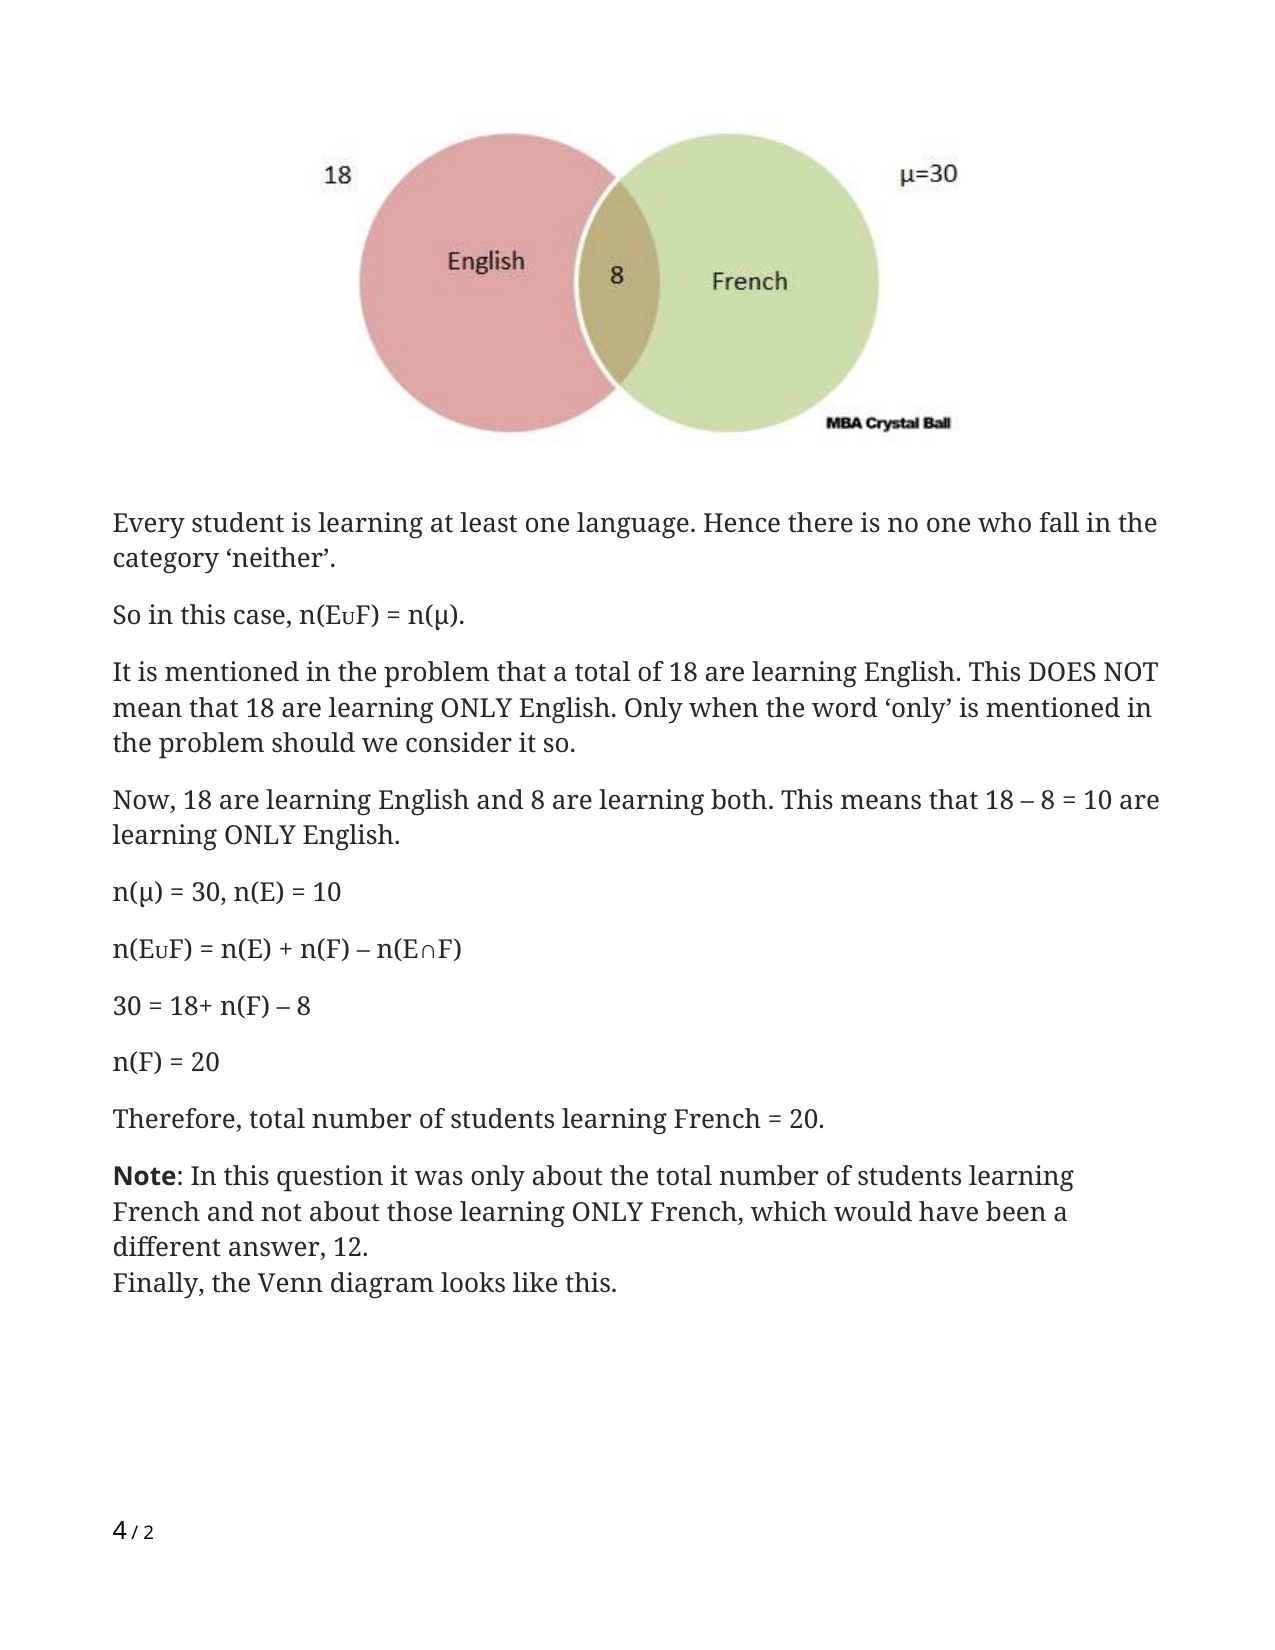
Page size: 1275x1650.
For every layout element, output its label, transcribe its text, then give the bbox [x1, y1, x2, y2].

text n(F) = 20 [112, 1044, 1163, 1079]
text Note: In this question it was only about the total number of students learning French and not about those learning ONLY French, which would have been a different answer, 12. [112, 1158, 1163, 1264]
text So in this case, n(EᴜF) = n(µ). [112, 597, 1163, 632]
text It is mentioned in the problem that a total of 18 are learning English. This DOES NOT mean that 18 are learning ONLY English. Only when the word ‘only’ is mentioned in the problem should we consider it so. [112, 654, 1163, 760]
text Every student is learning at least one language. Hence there is no one who fall in the category ‘neither’. [112, 504, 1163, 576]
text Finally, the Venn diagram looks like this. [112, 1264, 1163, 1335]
text n(µ) = 30, n(E) = 10 [112, 874, 1163, 909]
picture [308, 118, 967, 448]
text Therefore, total number of students learning French = 20. [112, 1101, 1163, 1136]
text 30 = 18+ n(F) – 8 [112, 987, 1163, 1023]
text n(EᴜF) = n(E) + n(F) – n(E∩F) [112, 931, 1163, 966]
text Now, 18 are learning English and 8 are learning both. This means that 18 – 8 = 10 are learning ONLY English. [112, 781, 1163, 852]
